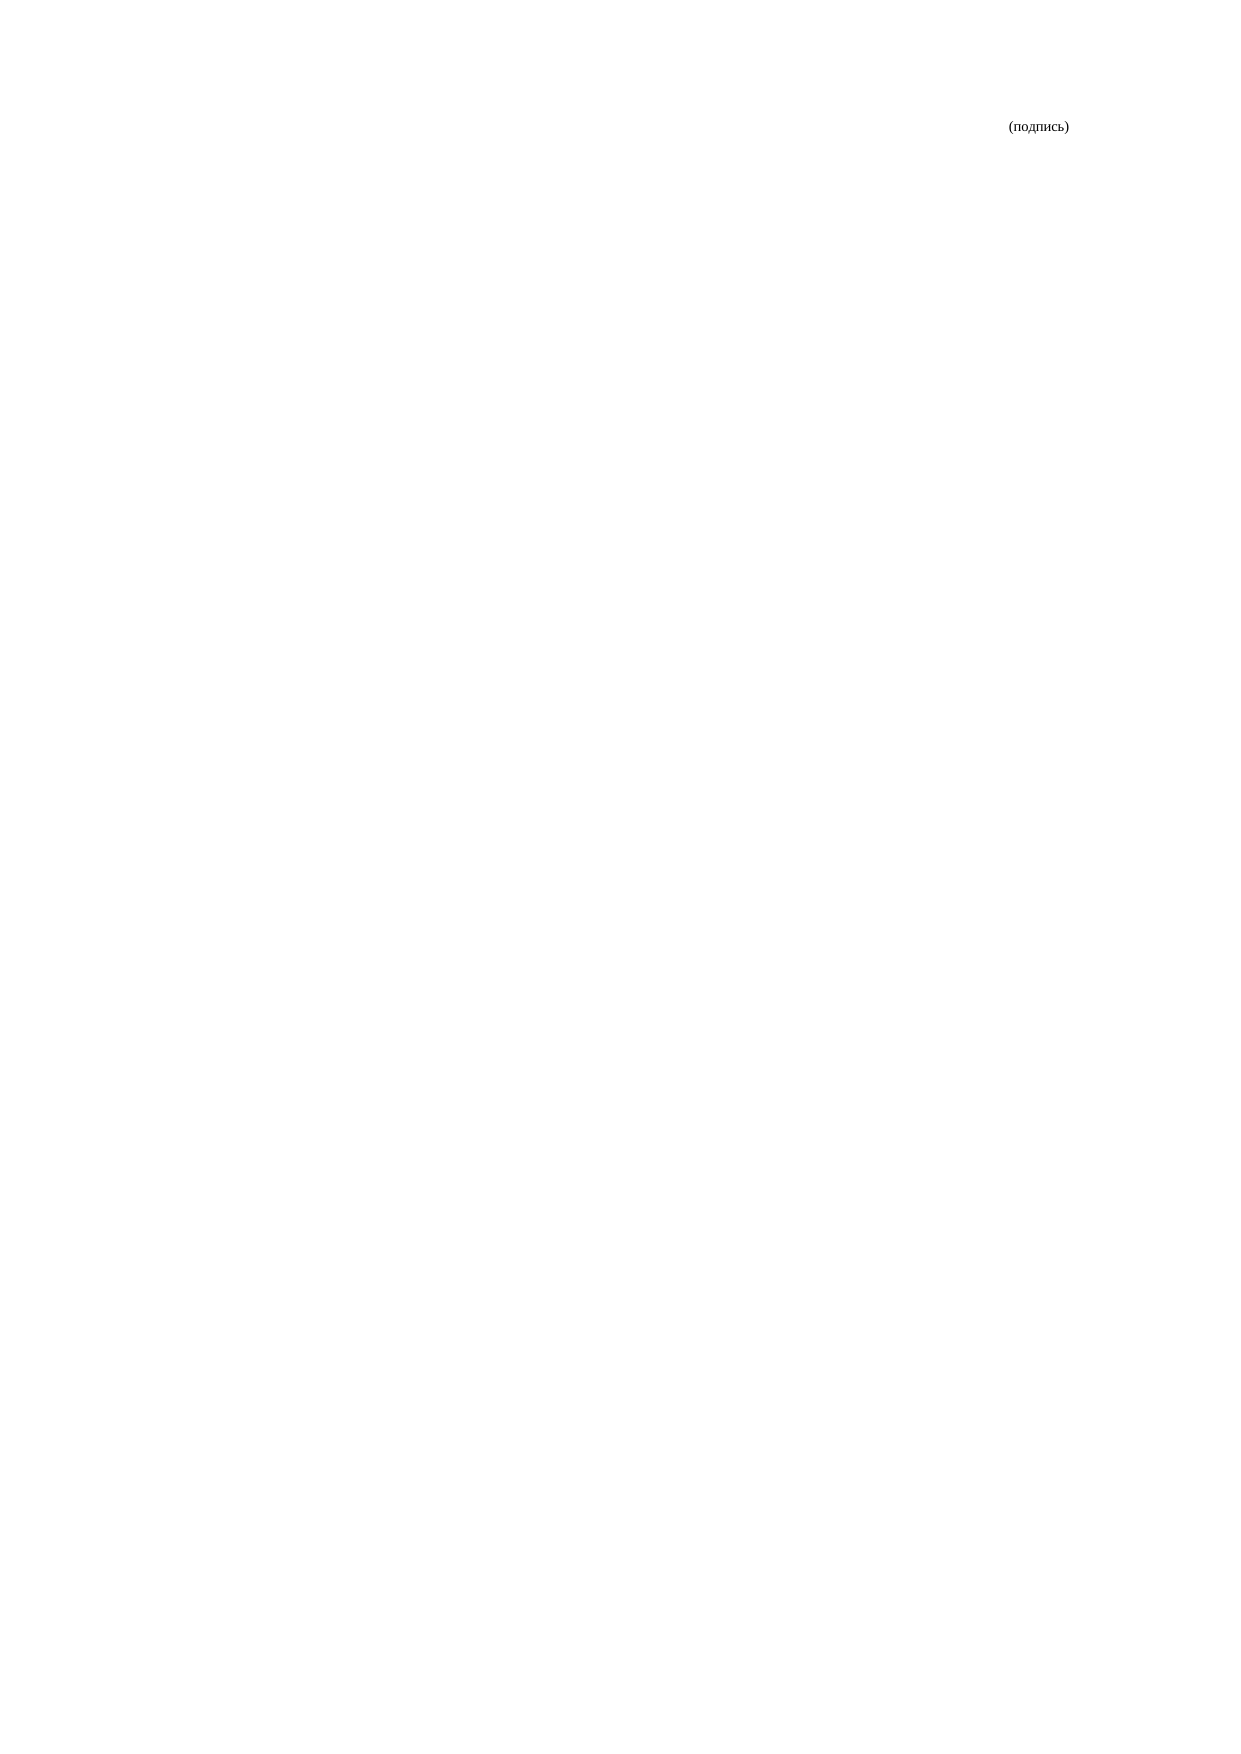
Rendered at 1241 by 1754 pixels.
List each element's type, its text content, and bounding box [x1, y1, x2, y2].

text (подпись) [118, 118, 1152, 147]
